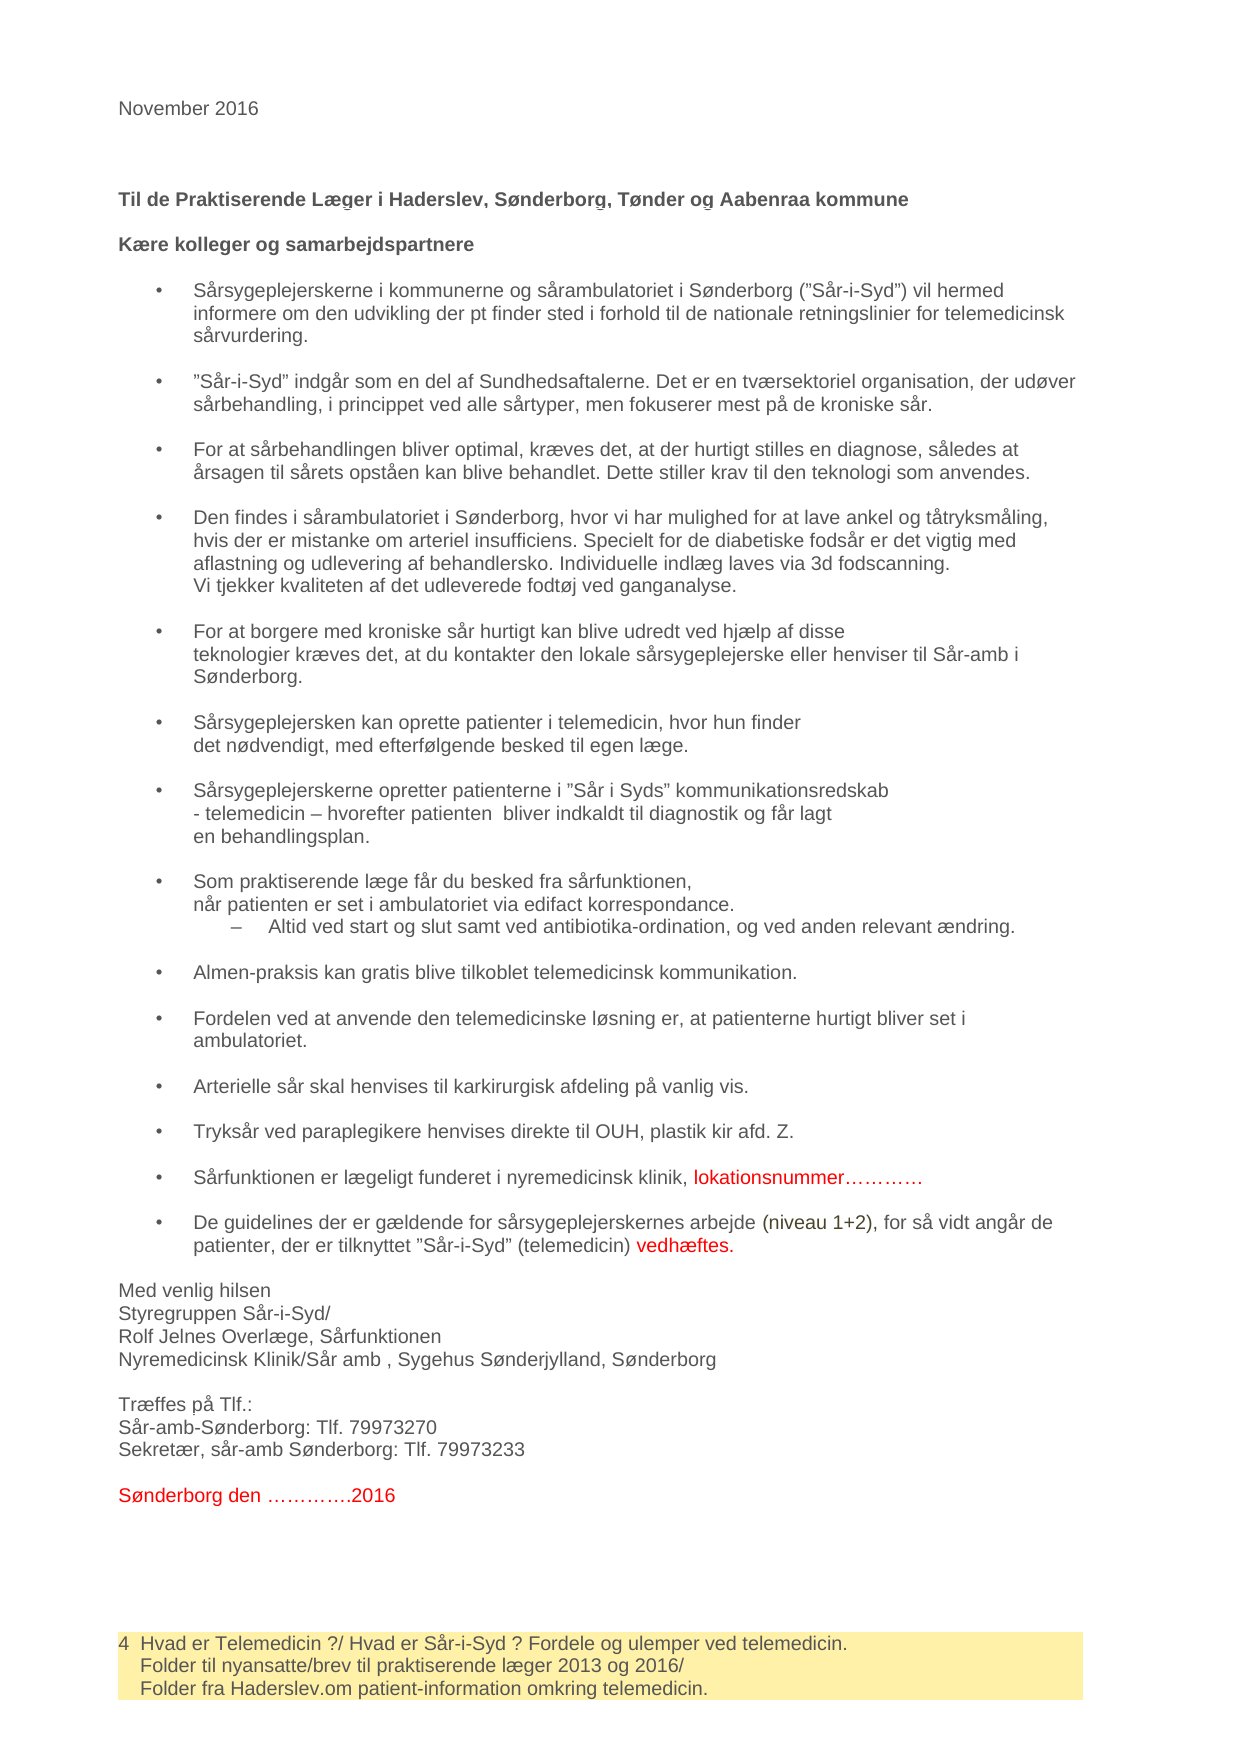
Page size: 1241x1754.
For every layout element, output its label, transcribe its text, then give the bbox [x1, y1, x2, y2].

text Træffes på Tlf.: [118, 1393, 1083, 1416]
list Sårsygeplejersken kan oprette patienter i telemedicin, hvor hun finder [156, 711, 1083, 733]
list De guidelines der er gældende for sårsygeplejerskernes arbejde (niveau 1+2), for så vidt angår de patienter, der er tilknyttet ”Sår-i-Syd” (telemedicin) vedhæftes. [156, 1211, 1083, 1257]
list sårvurdering. [193, 324, 1083, 347]
list Sårsygeplejerskerne opretter patienterne i ”Sår i Syds” kommunikationsredskab [156, 779, 1083, 802]
list årsagen til sårets opståen kan blive behandlet. Dette stiller krav til den teknologi som anvendes. [193, 461, 1083, 483]
text November 2016 [118, 97, 1083, 120]
list Almen-praksis kan gratis blive tilkoblet telemedicinsk kommunikation. [156, 961, 1083, 984]
text Sekretær, sår-amb Sønderborg: Tlf. 79973233 [118, 1438, 1083, 1461]
text Rolf Jelnes Overlæge, Sårfunktionen [118, 1325, 1083, 1347]
text Sår-amb-Sønderborg: Tlf. 79973270 [118, 1416, 1083, 1438]
text Nyremedicinsk Klinik/Sår amb , Sygehus Sønderjylland, Sønderborg [118, 1347, 1083, 1370]
list informere om den udvikling der pt finder sted i forhold til de nationale retningslinier for telemedicinsk [193, 302, 1083, 324]
list - telemedicin – hvorefter patienten bliver indkaldt til diagnostik og får lagt [193, 802, 1083, 824]
text Til de Praktiserende Læger i Haderslev, Sønderborg, Tønder og Aabenraa kommune [118, 188, 1083, 211]
text Med venlig hilsen [118, 1279, 1083, 1302]
list sårbehandling, i princippet ved alle sårtyper, men fokuserer mest på de kroniske sår. [193, 392, 1083, 415]
list Tryksår ved paraplegikere henvises direkte til OUH, plastik kir afd. Z. [156, 1120, 1083, 1143]
list Som praktiserende læge får du besked fra sårfunktionen, [156, 870, 1083, 893]
list teknologier kræves det, at du kontakter den lokale sårsygeplejerske eller henviser til Sår-amb i Sønderborg. [193, 643, 1083, 688]
text Kære kolleger og samarbejdspartnere [118, 233, 1083, 256]
list Altid ved start og slut samt ved antibiotika-ordination, og ved anden relevant ændring. [231, 915, 1083, 938]
list det nødvendigt, med efterfølgende besked til egen læge. [193, 733, 1083, 756]
list ”Sår-i-Syd” indgår som en del af Sundhedsaftalerne. Det er en tværsektoriel organisation, der udøver [156, 370, 1083, 392]
text Sønderborg den ………….2016 [118, 1484, 1083, 1506]
list Sårsygeplejerskerne i kommunerne og sårambulatoriet i Sønderborg (”Sår-i-Syd”) vil hermed [156, 279, 1083, 302]
list For at sårbehandlingen bliver optimal, kræves det, at der hurtigt stilles en diagnose, således at [156, 438, 1083, 461]
list For at borgere med kroniske sår hurtigt kan blive udredt ved hjælp af disse [156, 620, 1083, 643]
list Vi tjekker kvaliteten af det udleverede fodtøj ved ganganalyse. [193, 574, 1083, 597]
list en behandlingsplan. [193, 824, 1083, 847]
list Sårfunktionen er lægeligt funderet i nyremedicinsk klinik, lokationsnummer………… [156, 1166, 1083, 1188]
list Den findes i sårambulatoriet i Sønderborg, hvor vi har mulighed for at lave ankel og tåtryksmåling, hvis der er mistanke om arteriel insufficiens. Specielt for de diabetiske fodsår er det vigtig med aflastning og udlevering af behandlersko. Individuelle indlæg laves via 3d fodscanning. [156, 506, 1083, 574]
text Styregruppen Sår-i-Syd/ [118, 1302, 1083, 1325]
list Fordelen ved at anvende den telemedicinske løsning er, at patienterne hurtigt bliver set i ambulatoriet. [156, 1006, 1083, 1052]
list Arterielle sår skal henvises til karkirurgisk afdeling på vanlig vis. [156, 1074, 1083, 1097]
list når patienten er set i ambulatoriet via edifact korrespondance. [193, 893, 1083, 915]
